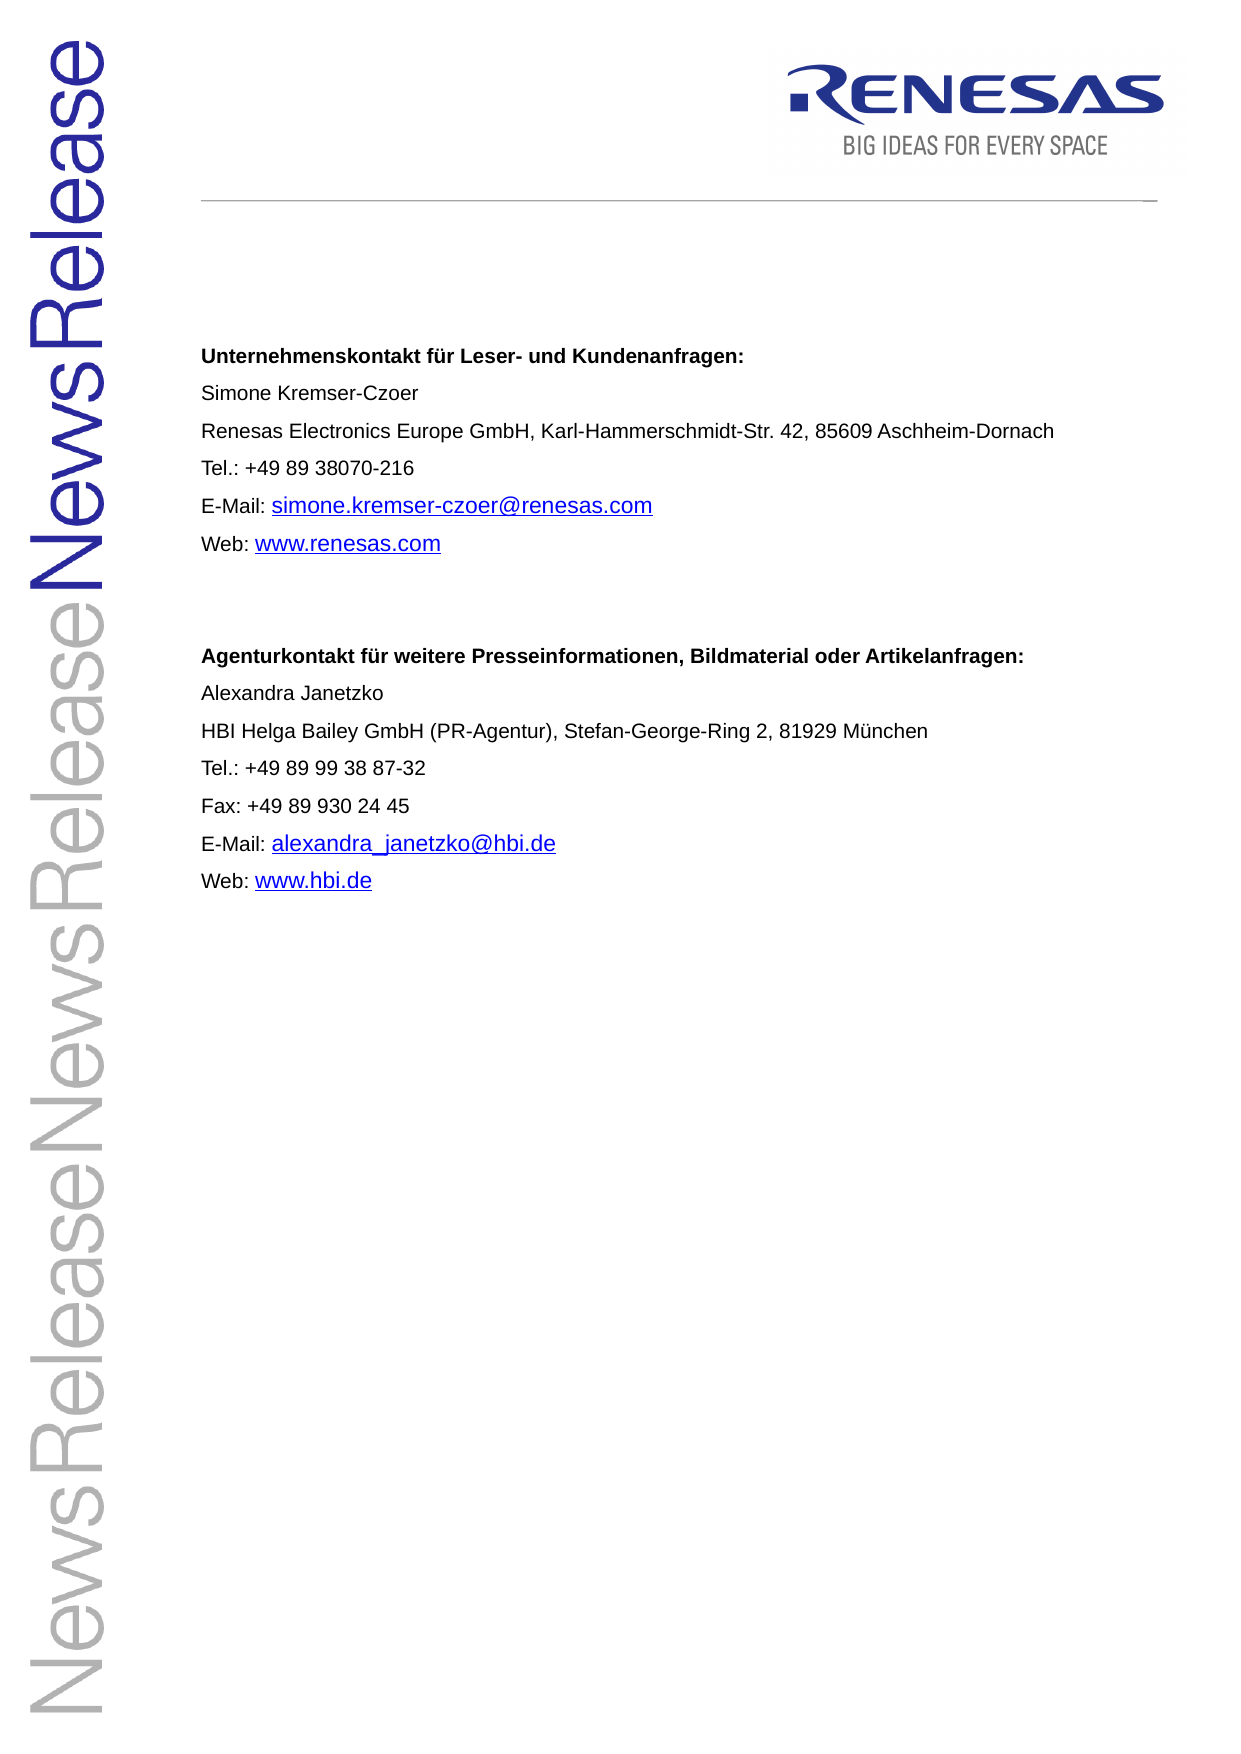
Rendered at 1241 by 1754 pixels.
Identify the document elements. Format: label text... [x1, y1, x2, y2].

text E-Mail: alexandra_janetzko@hbi.de [201, 824, 1157, 862]
text Renesas Electronics Europe GmbH, Karl-Hammerschmidt-Str. 42, 85609 Aschheim-Dornach Tel.: +49 89 38070-216 E-Mail: simone.kremser-czoer@renesas.com [201, 412, 1157, 524]
text Agenturkontakt für weitere Presseinformationen, Bildmaterial oder Artikelanfragen: [201, 637, 1157, 674]
text HBI Helga Bailey GmbH (PR-Agentur), Stefan-George-Ring 2, 81929 München [201, 712, 1157, 749]
text Tel.: +49 89 99 38 87-32 [201, 749, 1157, 787]
text Web: www.renesas.com [201, 524, 1157, 562]
text Alexandra Janetzko [201, 674, 1157, 712]
text Web: www.hbi.de [201, 862, 1157, 899]
text Unternehmenskontakt für Leser- und Kundenanfragen: [201, 337, 1157, 374]
text Fax: +49 89 930 24 45 [201, 787, 1157, 824]
picture [761, 45, 1187, 183]
text Simone Kremser-Czoer [201, 374, 1157, 412]
picture [0, 0, 114, 1754]
